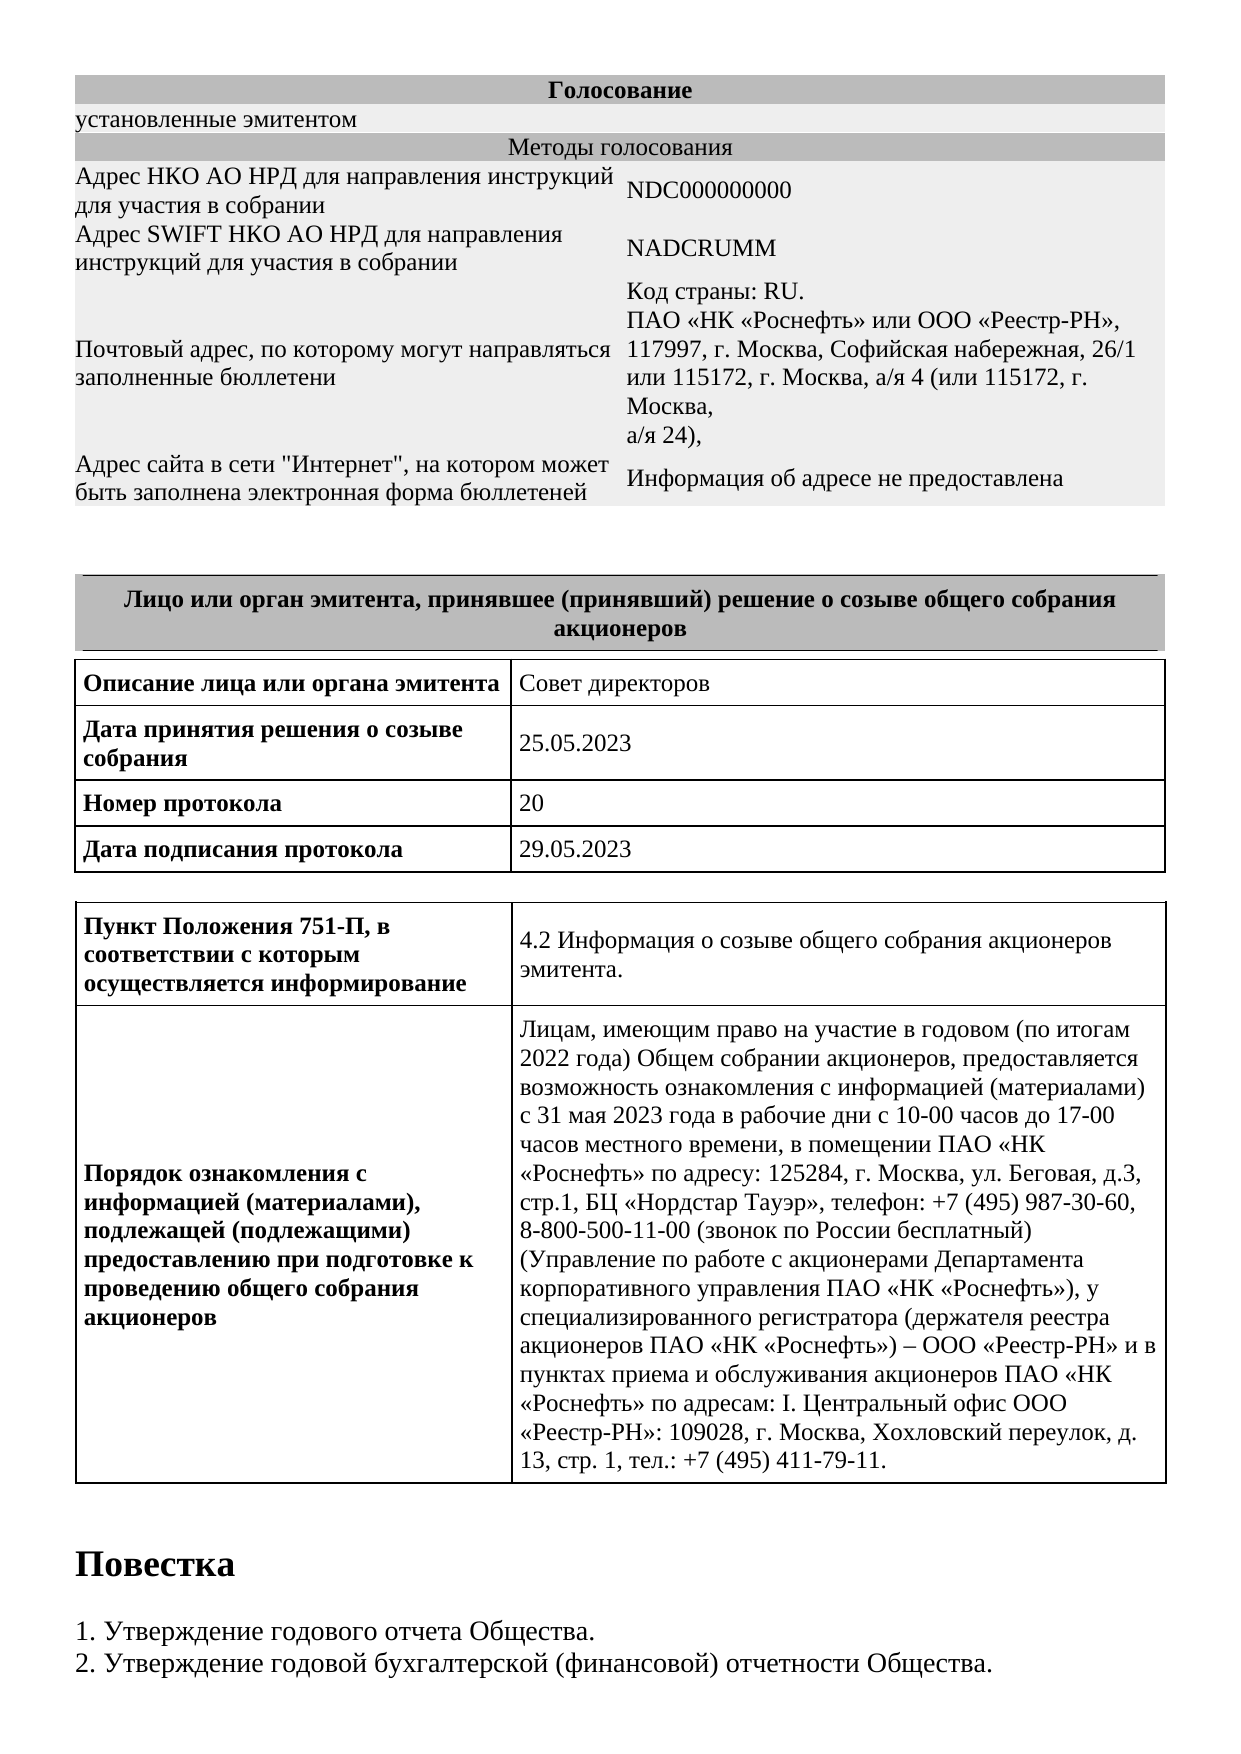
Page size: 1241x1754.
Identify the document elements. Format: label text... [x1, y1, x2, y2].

table_cell Информация об адресе не предоставлена [626, 449, 1165, 506]
table_cell Адрес SWIFT НКО АО НРД для направления инструкций для участия в собрании [75, 219, 626, 276]
table_cell Лицам, имеющим право на участие в годовом (по итогам 2022 года) Общем собрании акционеров, предоставляется возможность ознакомления с информацией (материалами) с 31 мая 2023 года в рабочие дни с 10-00 часов до 17-00 часов местного времени, в помещении ПАО «НК «Роснефть» по адресу: 125284, г. Москва, ул. Беговая, д.3, стр.1, БЦ «Нордстар Тауэр», телефон: +7 (495) 987-30-60, 8-800-500-11-00 (звонок по России бесплатный) (Управление по работе с акционерами Департамента корпоративного управления ПАО «НК «Роснефть»), у специализированного регистратора (держателя реестра акционеров ПАО «НК «Роснефть») – ООО «Реестр-РН» и в пунктах приема и обслуживания акционеров ПАО «НК «Роснефть» по адресам: I. Центральный офис ООО «Реестр-РН»: 109028, г. Москва, Хохловский переулок, д. 13, стр. 1, тел.: +7 (495) 411-79-11. [513, 1006, 1165, 1482]
table_cell Совет директоров [512, 660, 1164, 704]
table_cell Описание лица или органа эмитента [76, 660, 510, 704]
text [75, 1614, 1165, 1678]
table_cell Порядок ознакомления с информацией (материалами), подлежащей (подлежащими) предоставлению при подготовке к проведению общего собрания акционеров [77, 1006, 511, 1482]
table_cell NADCRUMM [626, 219, 1165, 276]
table_header Пункт Положения 751-П, в соответствии с которым осуществляется информирование [77, 903, 511, 1005]
table_cell Код страны: RU. ПАО «НК «Роснефть» или ООО «Реестр-РН», 117997, г. Москва, Софийская набережная, 26/1 или 115172, г. Москва, а/я 4 (или 115172, г. Москва, а/я 24), [626, 276, 1165, 449]
table_header 4.2 Информация о созыве общего собрания акционеров эмитента. [513, 903, 1165, 1005]
text Повестка [75, 1541, 1165, 1584]
table_cell Адрес НКО АО НРД для направления инструкций для участия в собрании [75, 161, 626, 219]
table_cell Дата принятия решения о созыве собрания [76, 706, 510, 779]
table_cell 25.05.2023 [512, 706, 1164, 779]
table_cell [75, 104, 626, 132]
table_cell 20 [512, 781, 1164, 825]
table_cell 29.05.2023 [512, 827, 1164, 871]
table_cell Почтовый адрес, по которому могут направляться заполненные бюллетени [75, 276, 626, 449]
table_cell Номер протокола [76, 781, 510, 825]
table_cell Методы голосования [75, 133, 1165, 161]
table_cell Дата подписания протокола [76, 827, 510, 871]
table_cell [626, 104, 1165, 132]
table_cell Адрес сайта в сети "Интернет", на котором может быть заполнена электронная форма бюллетеней [75, 449, 626, 506]
table_header Голосование [75, 75, 1165, 104]
table_cell NDC000000000 [626, 161, 1165, 219]
